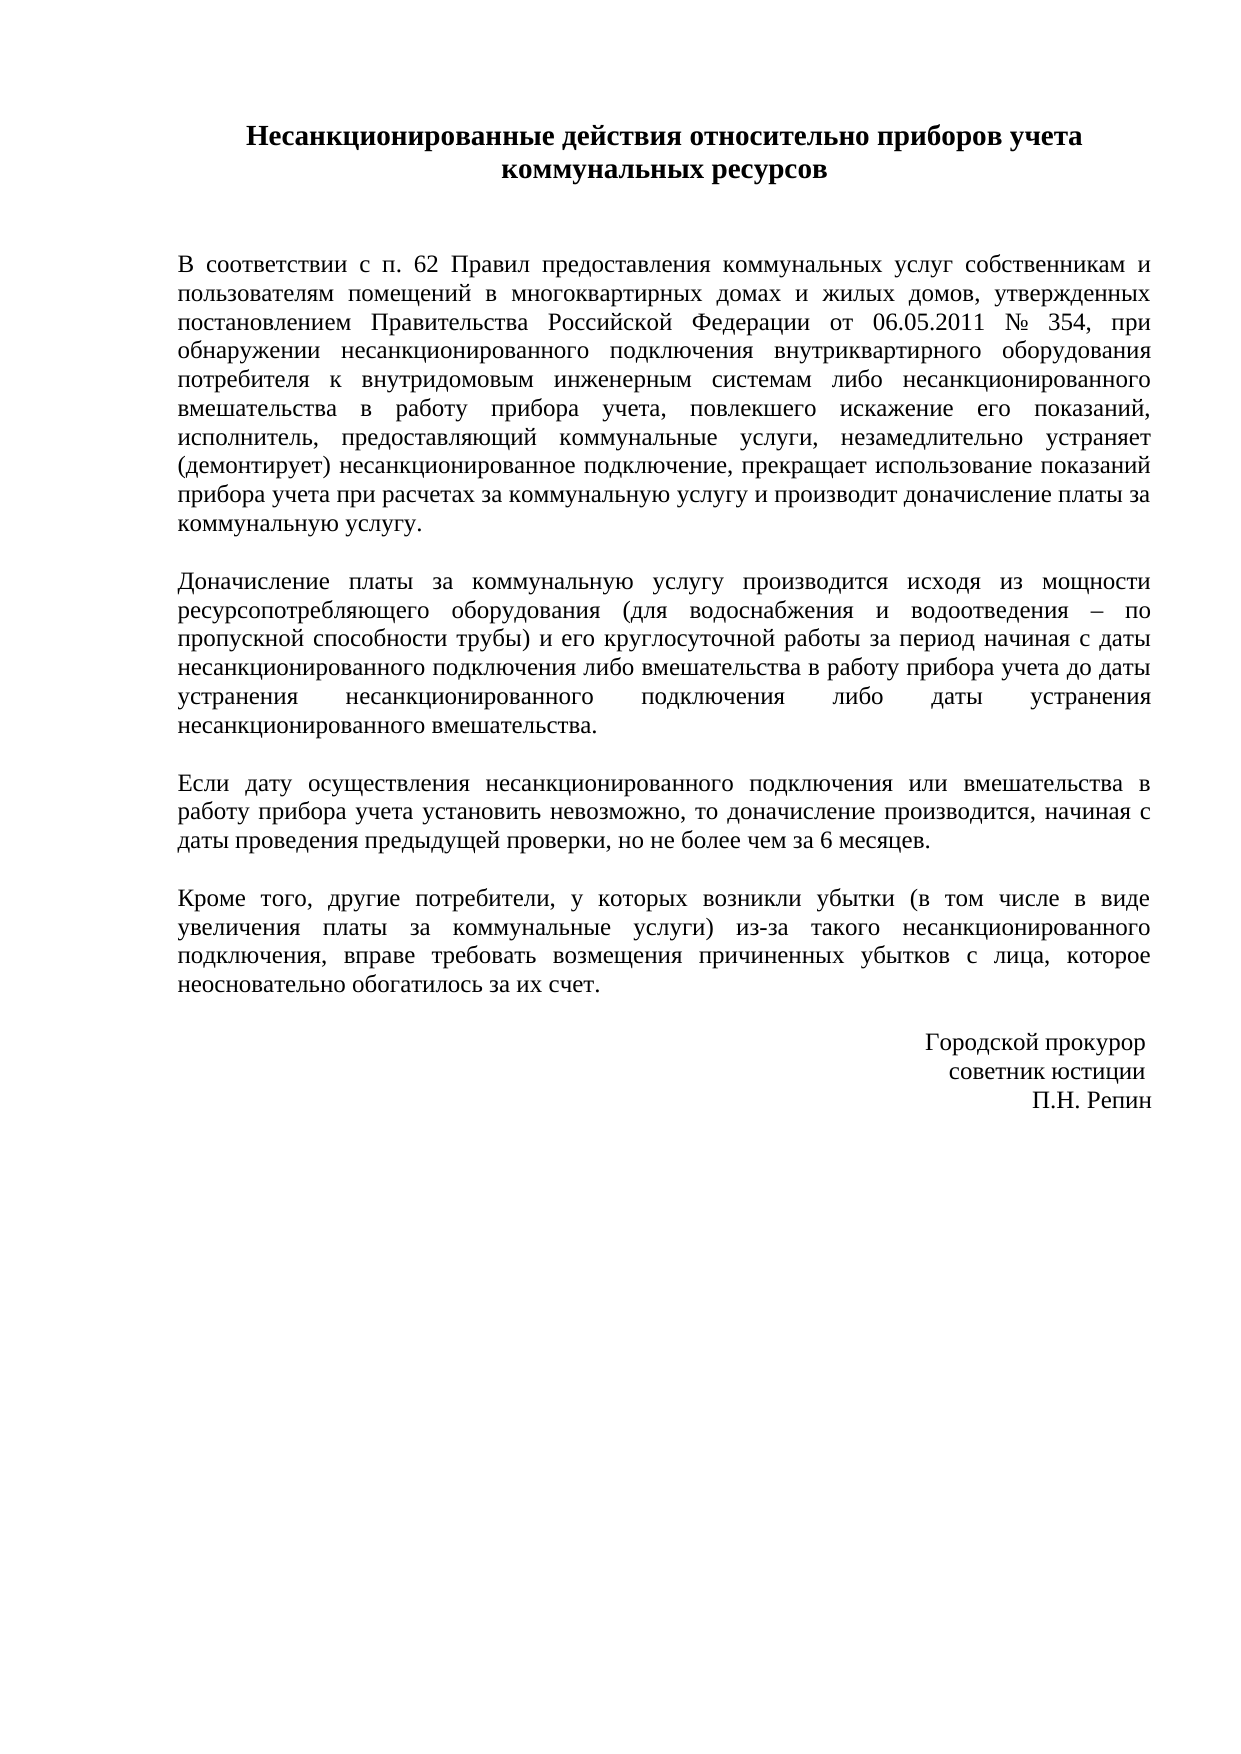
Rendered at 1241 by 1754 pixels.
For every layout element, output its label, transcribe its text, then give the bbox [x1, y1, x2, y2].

text Если дату осуществления несанкционированного подключения или вмешательства в работу прибора учета установить невозможно, то доначисление производится, начиная с даты проведения предыдущей проверки, но не более чем за 6 месяцев. [177, 768, 1152, 854]
text В соответствии с п. 62 Правил предоставления коммунальных услуг собственникам и пользователям помещений в многоквартирных домах и жилых домов, утвержденных постановлением Правительства Российской Федерации от 06.05.2011 № 354, при обнаружении несанкционированного подключения внутриквартирного оборудования потребителя к внутридомовым инженерным системам либо несанкционированного вмешательства в работу прибора учета, повлекшего искажение его показаний, исполнитель, предоставляющий коммунальные услуги, незамедлительно устраняет (демонтирует) несанкционированное подключение, прекращает использование показаний прибора учета при расчетах за коммунальную услугу и производит доначисление платы за коммунальную услугу. [177, 249, 1152, 537]
text Несанкционированные действия относительно приборов учета коммунальных ресурсов [177, 118, 1152, 185]
text Доначисление платы за коммунальную услугу производится исходя из мощности ресурсопотребляющего оборудования (для водоснабжения и водоотведения – по пропускной способности трубы) и его круглосуточной работы за период начиная с даты несанкционированного подключения либо вмешательства в работу прибора учета до даты устранения несанкционированного подключения либо даты устранения несанкционированного вмешательства. [177, 566, 1152, 738]
text Городской прокурор советник юстиции П.Н. Репин [177, 1027, 1152, 1113]
text Кроме того, другие потребители, у которых возникли убытки (в том числе в виде увеличения платы за коммунальные услуги) из-за такого несанкционированного подключения, вправе требовать возмещения причиненных убытков с лица, которое неосновательно обогатилось за их счет. [177, 883, 1152, 998]
